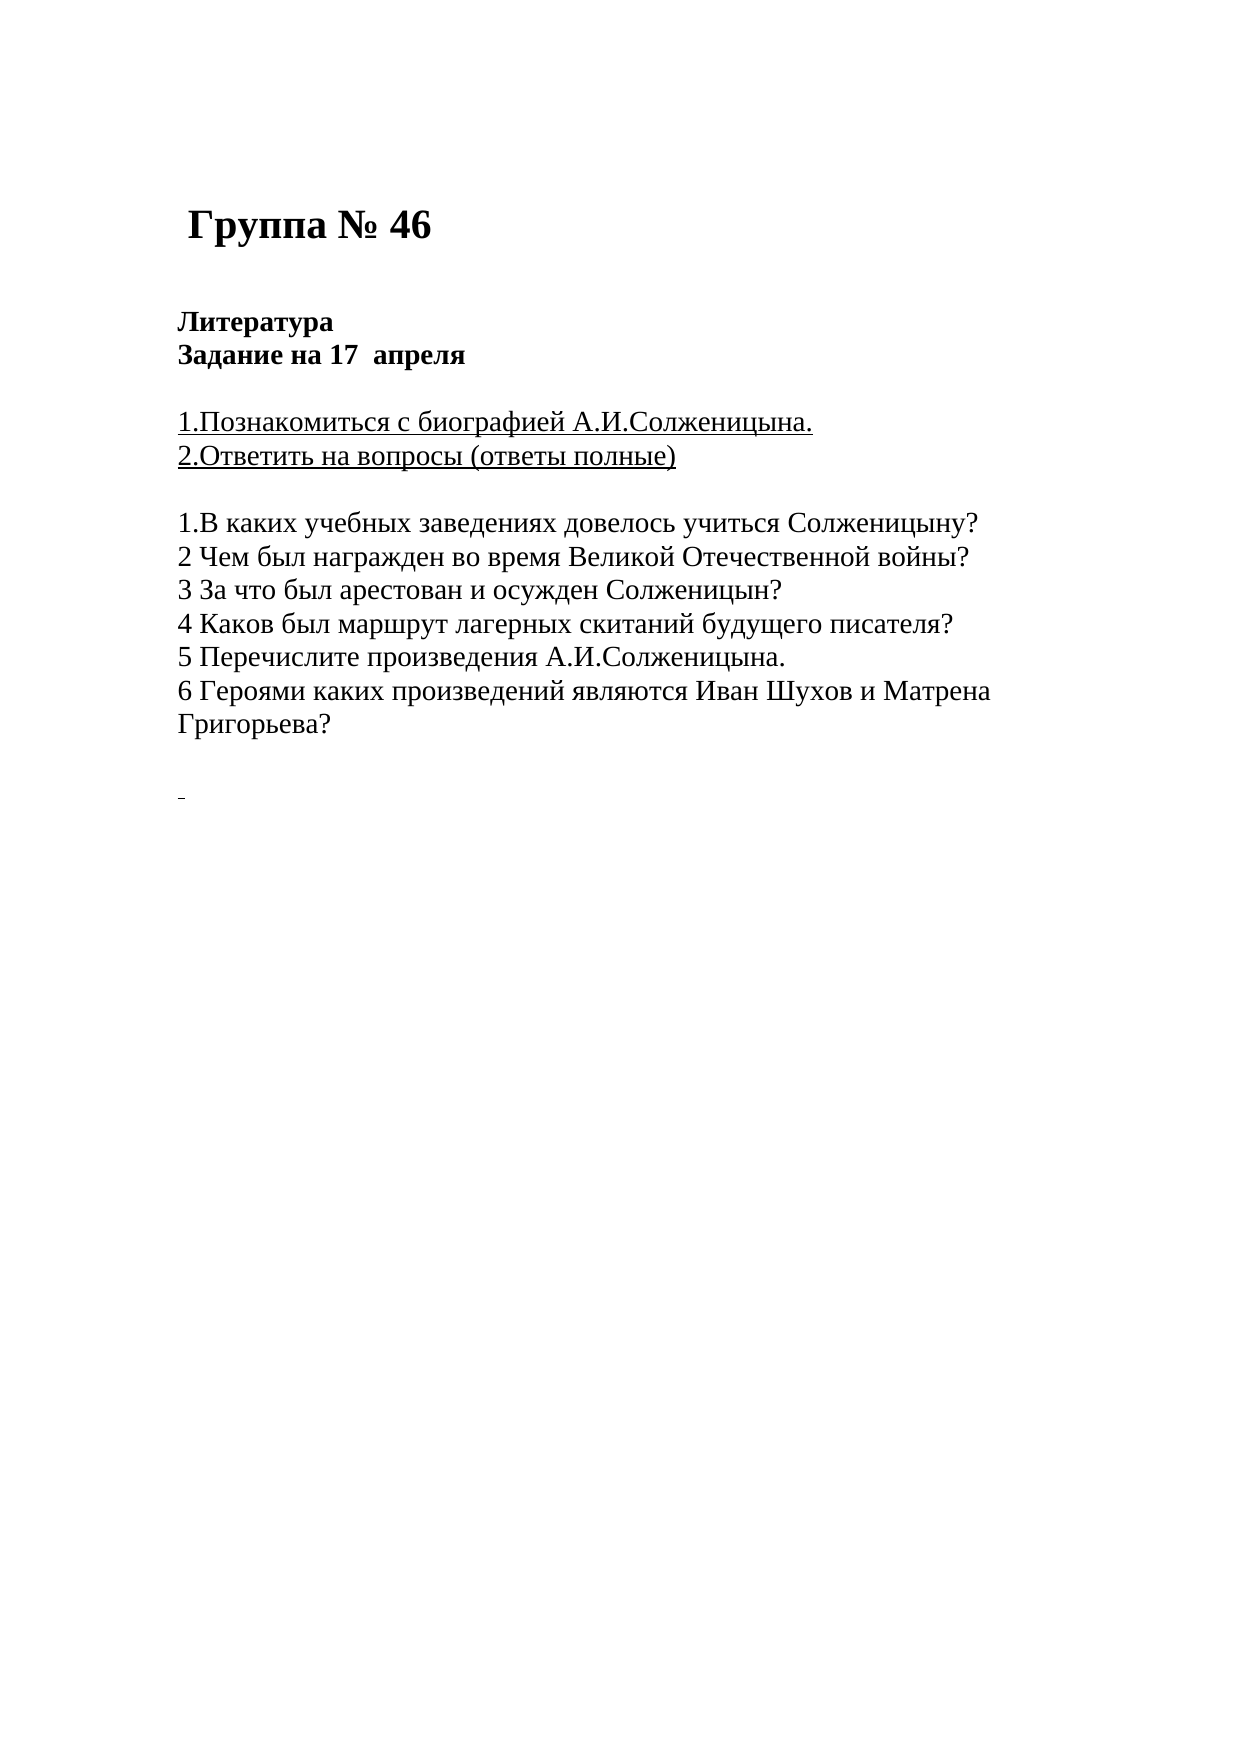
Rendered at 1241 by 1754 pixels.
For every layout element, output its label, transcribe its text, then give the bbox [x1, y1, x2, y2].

text Группа № 46 [188, 200, 1152, 248]
text 5 Перечислите произведения А.И.Солженицына. [177, 639, 1152, 673]
text Григорьева? [177, 706, 1152, 740]
text 2 Чем был награжден во время Великой Отечественной войны? [177, 539, 1152, 572]
text 1.В каких учебных заведениях довелось учиться Солженицыну? [177, 505, 1152, 539]
text Задание на 17 апреля [177, 337, 1152, 371]
text 1.Познакомиться с биографией А.И.Солженицына. [177, 404, 1152, 438]
text 3 За что был арестован и осужден Солженицын? [177, 572, 1152, 606]
text 6 Героями каких произведений являются Иван Шухов и Матрена [177, 673, 1152, 706]
text Литература [177, 304, 1152, 337]
text 4 Каков был маршрут лагерных скитаний будущего писателя? [177, 606, 1152, 639]
text 2.Ответить на вопросы (ответы полные) [177, 438, 1152, 472]
